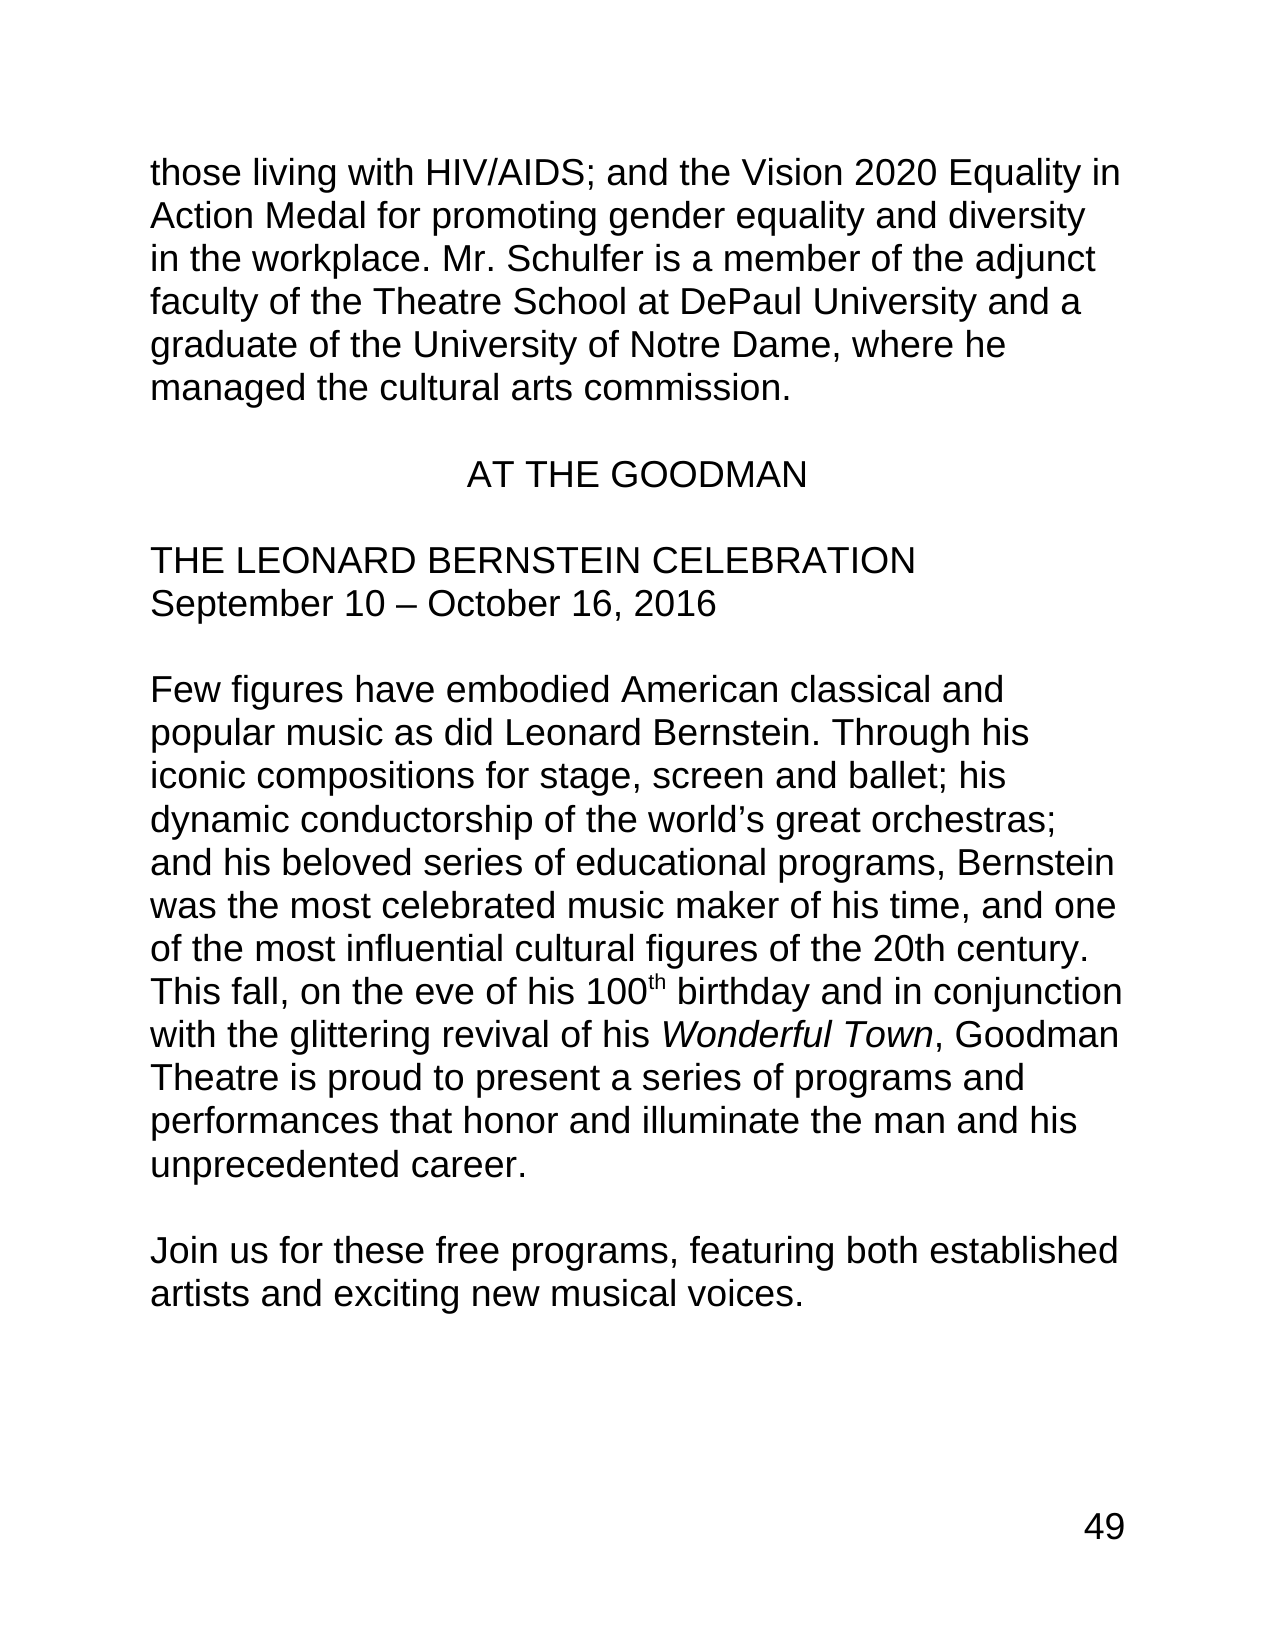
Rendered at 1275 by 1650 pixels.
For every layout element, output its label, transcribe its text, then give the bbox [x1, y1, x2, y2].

text Join us for these free programs, featuring both established artists and exciting new musical voices. [150, 1228, 1125, 1314]
text September 10 – October 16, 2016 [150, 581, 1125, 624]
text Few figures have embodied American classical and popular music as did Leonard Bernstein. Through his iconic compositions for stage, screen and ballet; his dynamic conductorship of the world’s great orchestras; and his beloved series of educational programs, Bernstein was the most celebrated music maker of his time, and one of the most influential cultural figures of the 20th century. [150, 667, 1125, 969]
text AT THE GOODMAN [150, 452, 1125, 495]
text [150, 150, 1125, 409]
text This fall, on the eve of his 100th birthday and in conjunction with the glittering revival of his Wonderful Town, Goodman Theatre is proud to present a series of programs and performances that honor and illuminate the man and his unprecedented career. [150, 969, 1125, 1185]
text THE LEONARD BERNSTEIN CELEBRATION [150, 538, 1125, 581]
